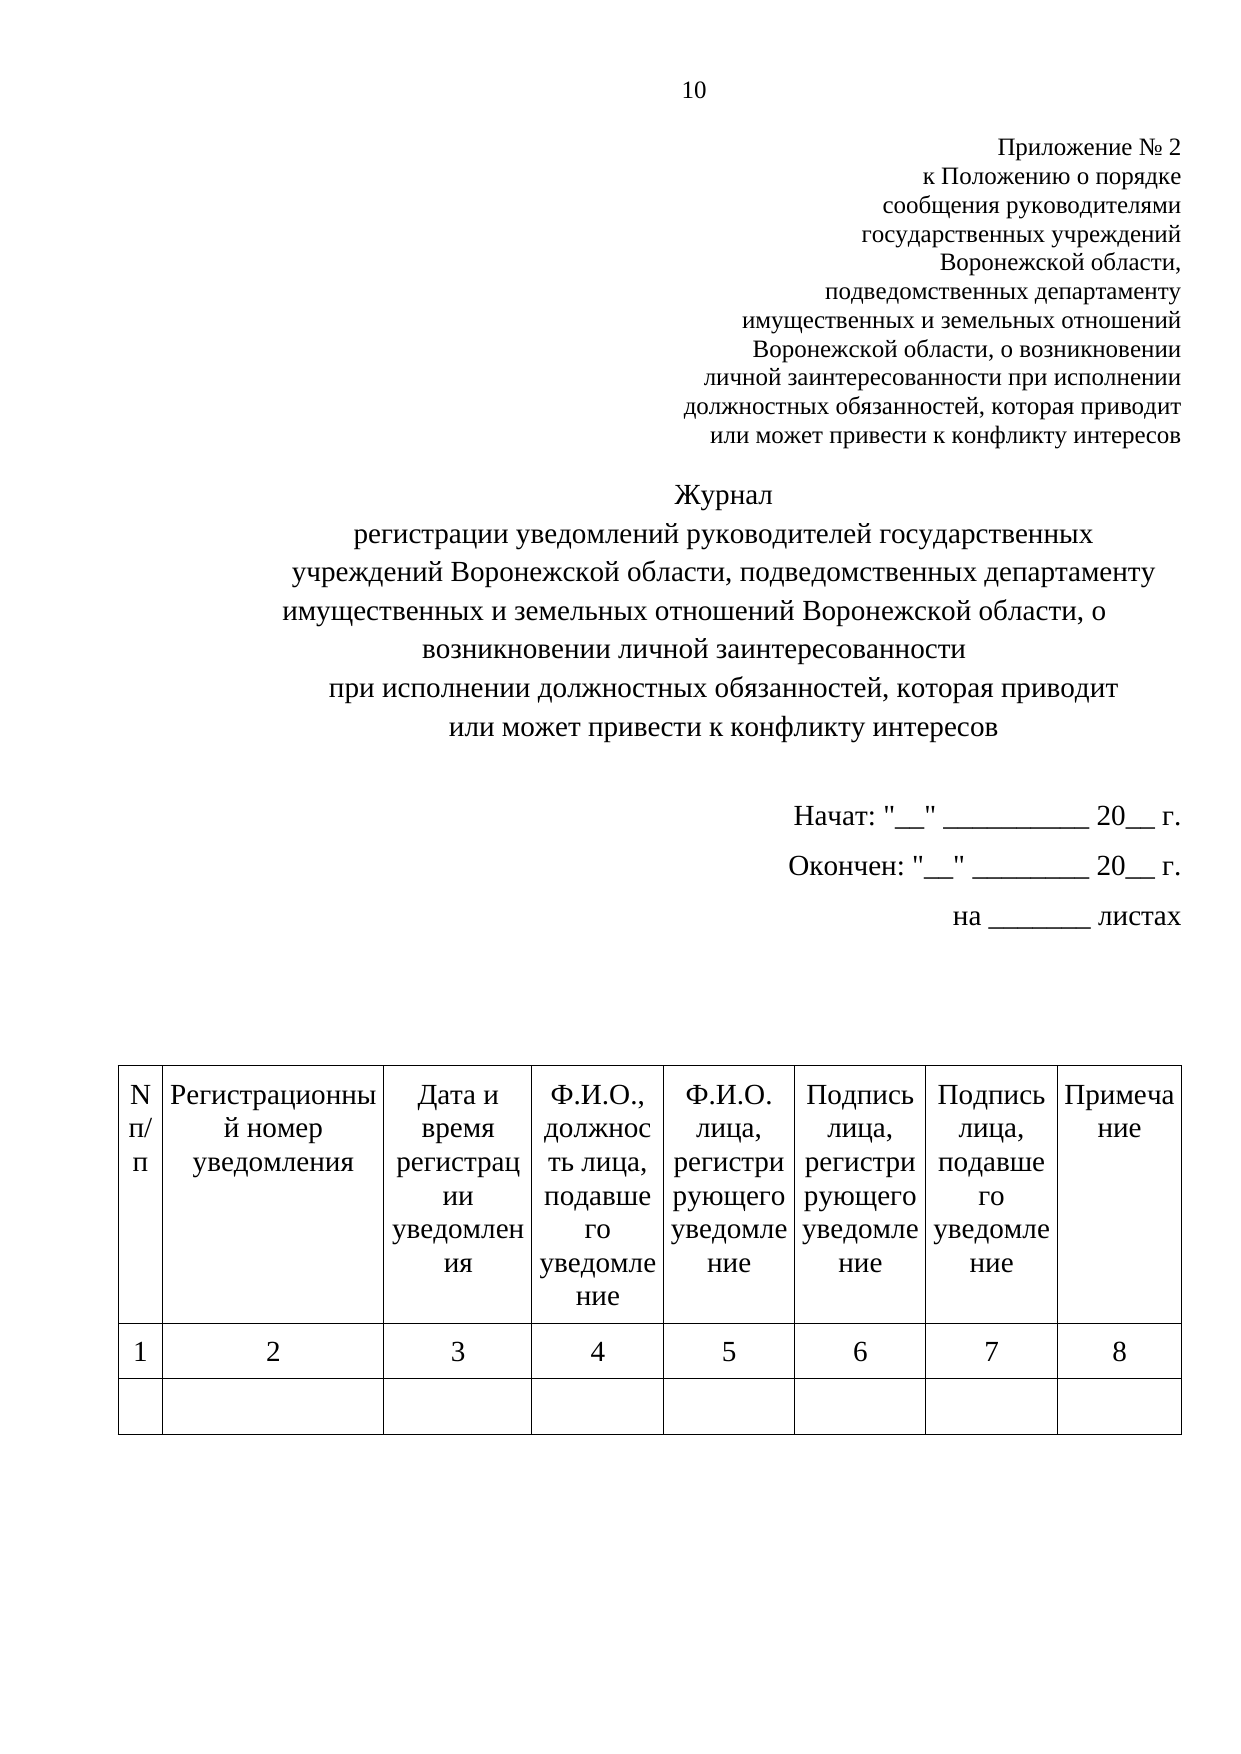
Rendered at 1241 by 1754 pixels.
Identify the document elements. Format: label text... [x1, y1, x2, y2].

table_cell [664, 1379, 794, 1434]
table_cell [795, 1379, 925, 1434]
table_cell 4 [532, 1324, 663, 1378]
table_cell 3 [384, 1324, 531, 1378]
text на _______ листах [207, 898, 1181, 932]
table_cell [163, 1379, 383, 1434]
table_cell [119, 1379, 162, 1434]
text или может привести к конфликту интересов [207, 709, 1181, 742]
table_header Дата и время регистрации уведомления [384, 1066, 531, 1322]
table_cell [1058, 1379, 1181, 1434]
table_cell [926, 1379, 1057, 1434]
text имущественных и земельных отношений [207, 305, 1181, 334]
text Начат: "__" __________ 20__ г. [207, 798, 1181, 831]
table_header Регистрационный номер уведомления [163, 1066, 383, 1322]
table_cell 1 [119, 1324, 162, 1378]
text или может привести к конфликту интересов [207, 420, 1181, 449]
table_header Ф.И.О., должность лица, подавшего уведомление [532, 1066, 663, 1322]
table_cell [532, 1379, 663, 1434]
text подведомственных департаменту [207, 276, 1181, 305]
text Воронежской области, [207, 247, 1181, 276]
text должностных обязанностей, которая приводит [207, 391, 1181, 420]
text Журнал [207, 477, 1181, 511]
text сообщения руководителями [207, 190, 1181, 219]
text Окончен: "__" ________ 20__ г. [207, 848, 1181, 881]
text при исполнении должностных обязанностей, которая приводит [207, 670, 1181, 704]
table_header Подпись лица, регистрирующего уведомление [795, 1066, 925, 1322]
table_header Подпись лица, подавшего уведомление [926, 1066, 1057, 1322]
text Приложение № 2 [207, 132, 1181, 161]
table_cell 2 [163, 1324, 383, 1378]
table_header Примечание [1058, 1066, 1181, 1322]
text государственных учреждений [207, 219, 1181, 247]
table_cell 7 [926, 1324, 1057, 1378]
text учреждений Воронежской области, подведомственных департаменту имущественных и земельных отношений Воронежской области, о возникновении личной заинтересованности [207, 554, 1181, 665]
table_cell 5 [664, 1324, 794, 1378]
table_cell 6 [795, 1324, 925, 1378]
table_header Ф.И.О. лица, регистрирующего уведомление [664, 1066, 794, 1322]
table_cell [384, 1379, 531, 1434]
text личной заинтересованности при исполнении [207, 362, 1181, 391]
text к Положению о порядке [207, 161, 1181, 190]
text регистрации уведомлений руководителей государственных [207, 516, 1181, 549]
table_cell 8 [1058, 1324, 1181, 1378]
table_header N п/п [119, 1066, 162, 1322]
text Воронежской области, о возникновении [207, 334, 1181, 362]
